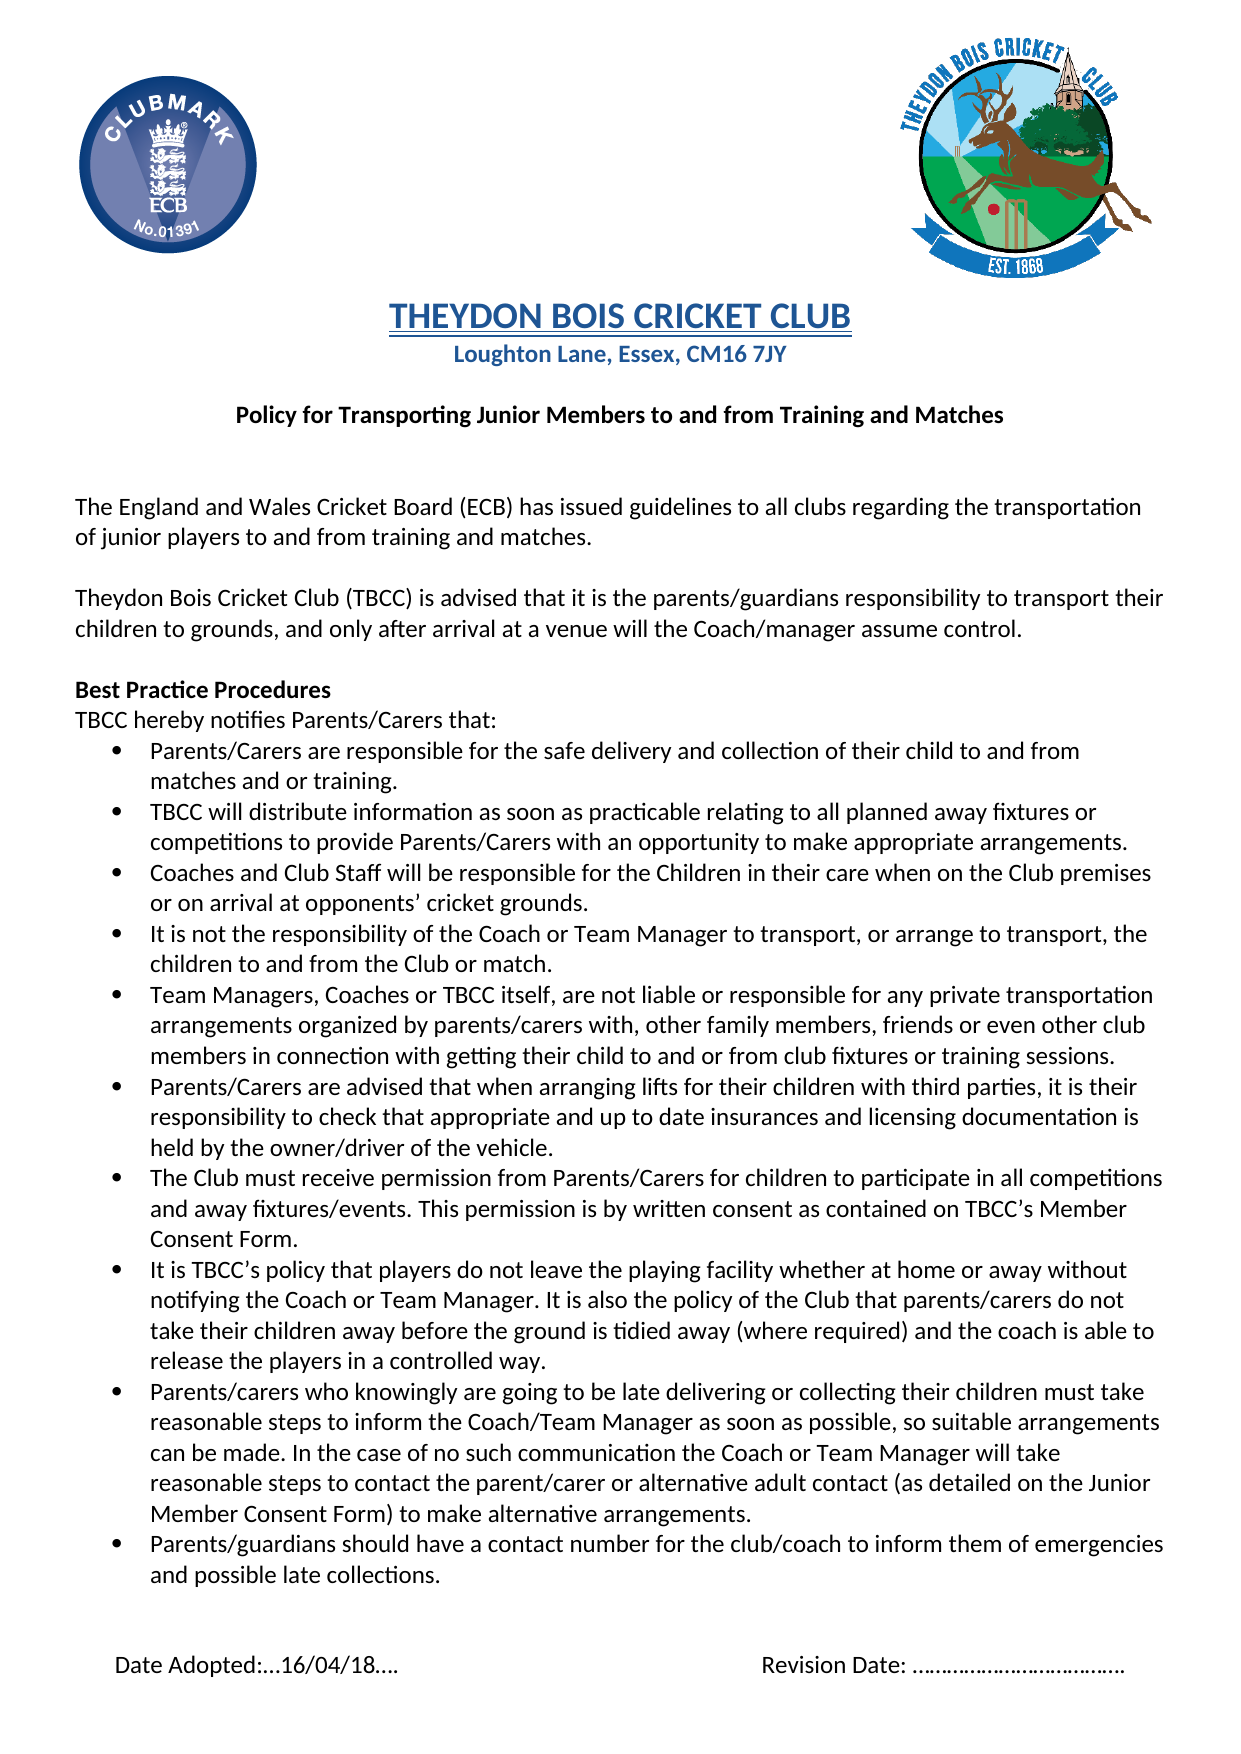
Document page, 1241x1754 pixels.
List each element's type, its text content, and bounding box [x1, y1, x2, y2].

list Parents/Carers are advised that when arranging lifts for their children with third parties, it is their responsibility to check that appropriate and up to date insurances and licensing documentation is held by the owner/driver of the vehicle. [112, 1071, 1165, 1162]
list It is not the responsibility of the Coach or Team Manager to transport, or arrange to transport, the children to and from the Club or match. [112, 918, 1165, 979]
list Parents/Carers are responsible for the safe delivery and collection of their child to and from matches and or training. [112, 735, 1165, 796]
list Coaches and Club Staff will be responsible for the Children in their care when on the Club premises or on arrival at opponents’ cricket grounds. [112, 857, 1165, 918]
list It is TBCC’s policy that players do not leave the playing facility whether at home or away without notifying the Coach or Team Manager. It is also the policy of the Club that parents/carers do not take their children away before the ground is tidied away (where required) and the coach is able to release the players in a controlled way. [112, 1254, 1165, 1376]
list Parents/carers who knowingly are going to be late delivering or collecting their children must take reasonable steps to inform the Coach/Team Manager as soon as possible, so suitable arrangements can be made. In the case of no such communication the Coach or Team Manager will take reasonable steps to contact the parent/carer or alternative adult contact (as detailed on the Junior Member Consent Form) to make alternative arrangements. [112, 1376, 1165, 1528]
list TBCC will distribute information as soon as practicable relating to all planned away fixtures or competitions to provide Parents/Carers with an opportunity to make appropriate arrangements. [112, 796, 1165, 857]
list Parents/guardians should have a contact number for the club/coach to inform them of emergencies and possible late collections. [112, 1528, 1165, 1589]
picture [885, 23, 1164, 217]
text THEYDON BOIS CRICKET CLUB [75, 217, 1165, 338]
text Best Practice Procedures [75, 674, 1165, 704]
picture [75, 72, 261, 217]
text The England and Wales Cricket Board (ECB) has issued guidelines to all clubs regarding the transportation of junior players to and from training and matches. [75, 491, 1165, 552]
list The Club must receive permission from Parents/Carers for children to participate in all competitions and away fixtures/events. This permission is by written consent as contained on TBCC’s Member Consent Form. [112, 1162, 1165, 1254]
text Loughton Lane, Essex, CM16 7JY [75, 338, 1165, 369]
text Theydon Bois Cricket Club (TBCC) is advised that it is the parents/guardians responsibility to transport their children to grounds, and only after arrival at a venue will the Coach/manager assume control. [75, 582, 1165, 643]
text TBCC hereby notifies Parents/Carers that: [75, 704, 1165, 735]
text Policy for Transporting Junior Members to and from Training and Matches [75, 399, 1165, 430]
list Team Managers, Coaches or TBCC itself, are not liable or responsible for any private transportation arrangements organized by parents/carers with, other family members, friends or even other club members in connection with getting their child to and or from club fixtures or training sessions. [112, 979, 1165, 1071]
